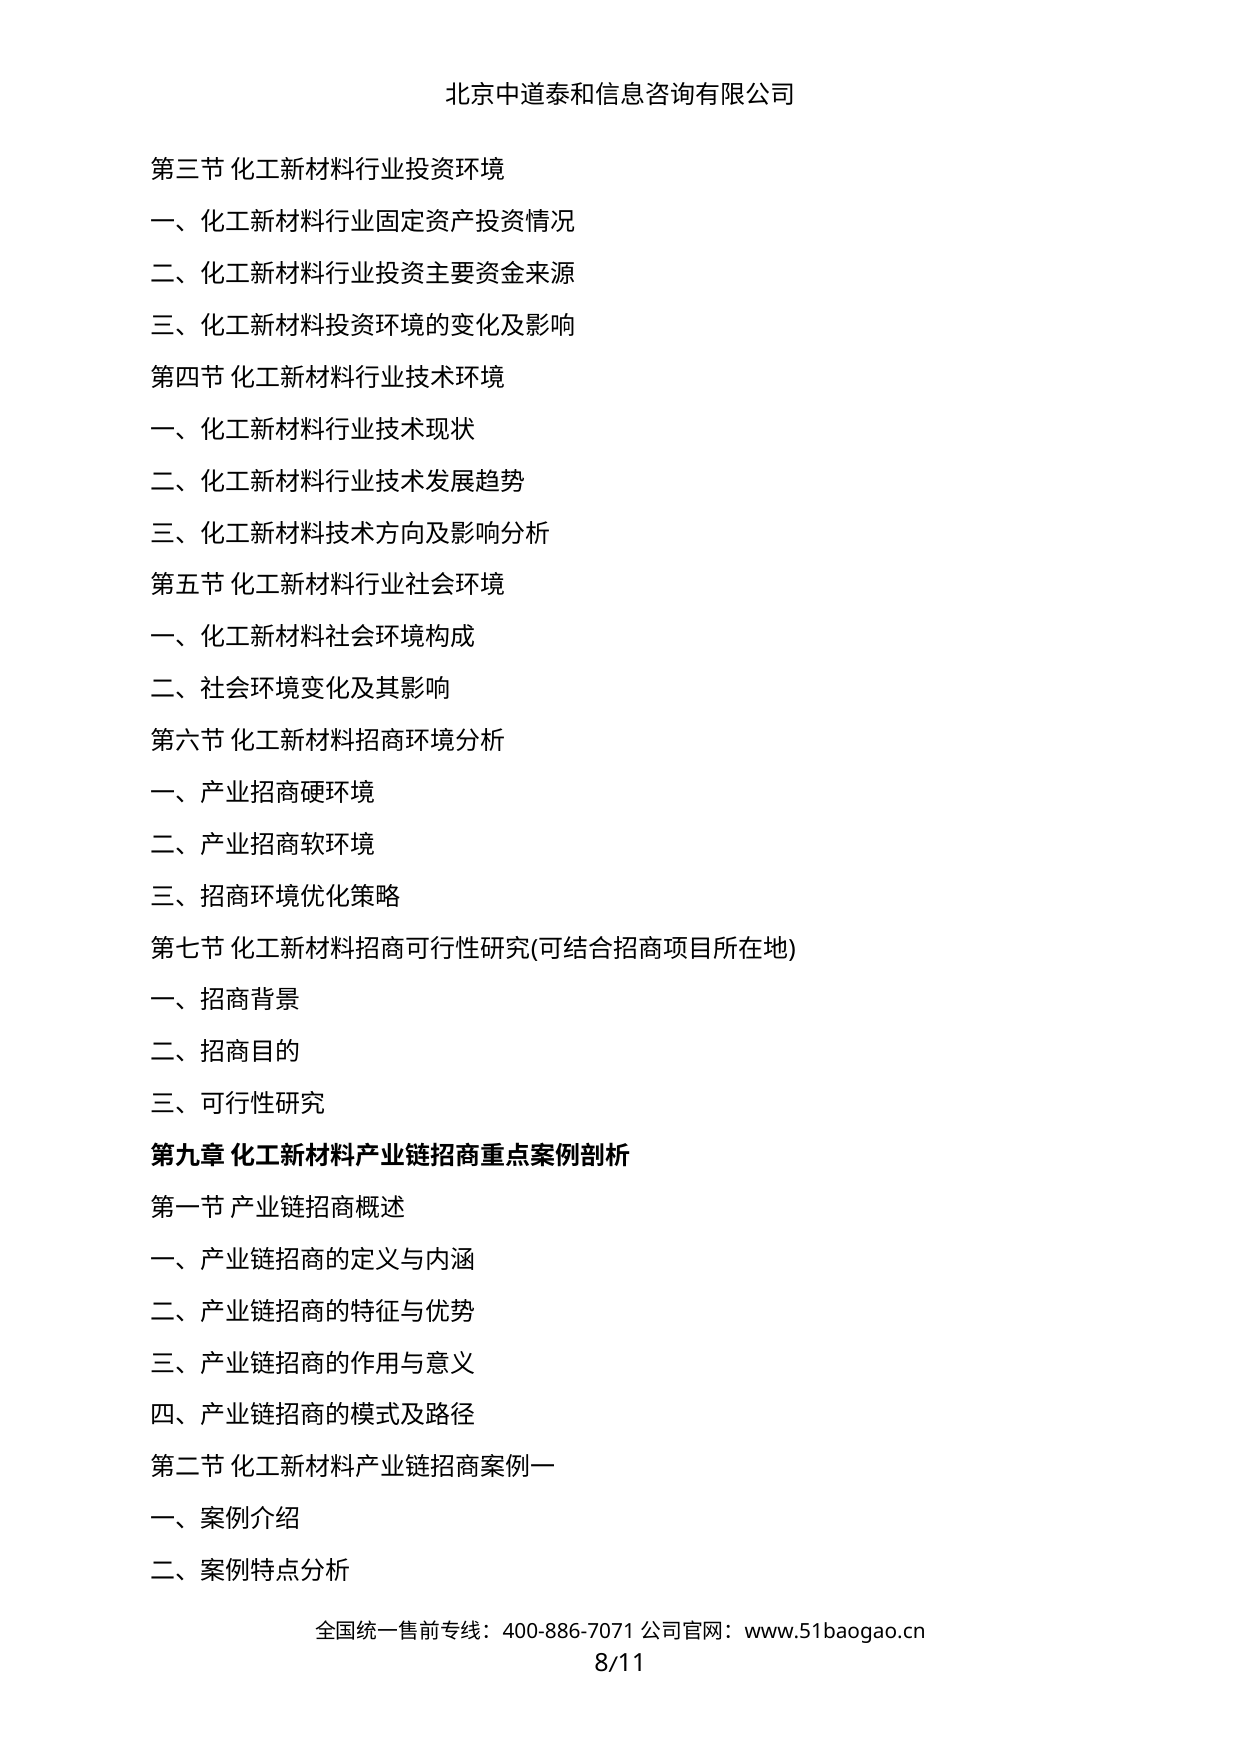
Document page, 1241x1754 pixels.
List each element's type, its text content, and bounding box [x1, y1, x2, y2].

text 二、产业链招商的特征与优势 [150, 1291, 1090, 1327]
text 三、化工新材料投资环境的变化及影响 [150, 306, 1090, 342]
text 第六节 化工新材料招商环境分析 [150, 721, 1090, 757]
text 二、产业招商软环境 [150, 824, 1090, 861]
text 第四节 化工新材料行业技术环境 [150, 357, 1090, 394]
text 第五节 化工新材料行业社会环境 [150, 565, 1090, 601]
text 一、产业链招商的定义与内涵 [150, 1239, 1090, 1276]
text 第三节 化工新材料行业投资环境 [150, 150, 1090, 186]
text 一、化工新材料行业固定资产投资情况 [150, 202, 1090, 238]
text 三、招商环境优化策略 [150, 876, 1090, 912]
text 三、化工新材料技术方向及影响分析 [150, 513, 1090, 549]
text 第二节 化工新材料产业链招商案例一 [150, 1447, 1090, 1483]
text 一、案例介绍 [150, 1499, 1090, 1535]
text 一、产业招商硬环境 [150, 772, 1090, 809]
text 四、产业链招商的模式及路径 [150, 1395, 1090, 1431]
text 二、化工新材料行业投资主要资金来源 [150, 254, 1090, 290]
text 二、社会环境变化及其影响 [150, 669, 1090, 705]
text 三、可行性研究 [150, 1084, 1090, 1120]
text 三、产业链招商的作用与意义 [150, 1343, 1090, 1379]
text 二、招商目的 [150, 1032, 1090, 1068]
text 第七节 化工新材料招商可行性研究(可结合招商项目所在地) [150, 928, 1090, 964]
text 一、化工新材料社会环境构成 [150, 617, 1090, 653]
text 二、化工新材料行业技术发展趋势 [150, 461, 1090, 497]
text 第一节 产业链招商概述 [150, 1187, 1090, 1224]
text 一、化工新材料行业技术现状 [150, 409, 1090, 446]
text 二、案例特点分析 [150, 1551, 1090, 1587]
text 一、招商背景 [150, 980, 1090, 1016]
text 第九章 化工新材料产业链招商重点案例剖析 [150, 1136, 1090, 1172]
